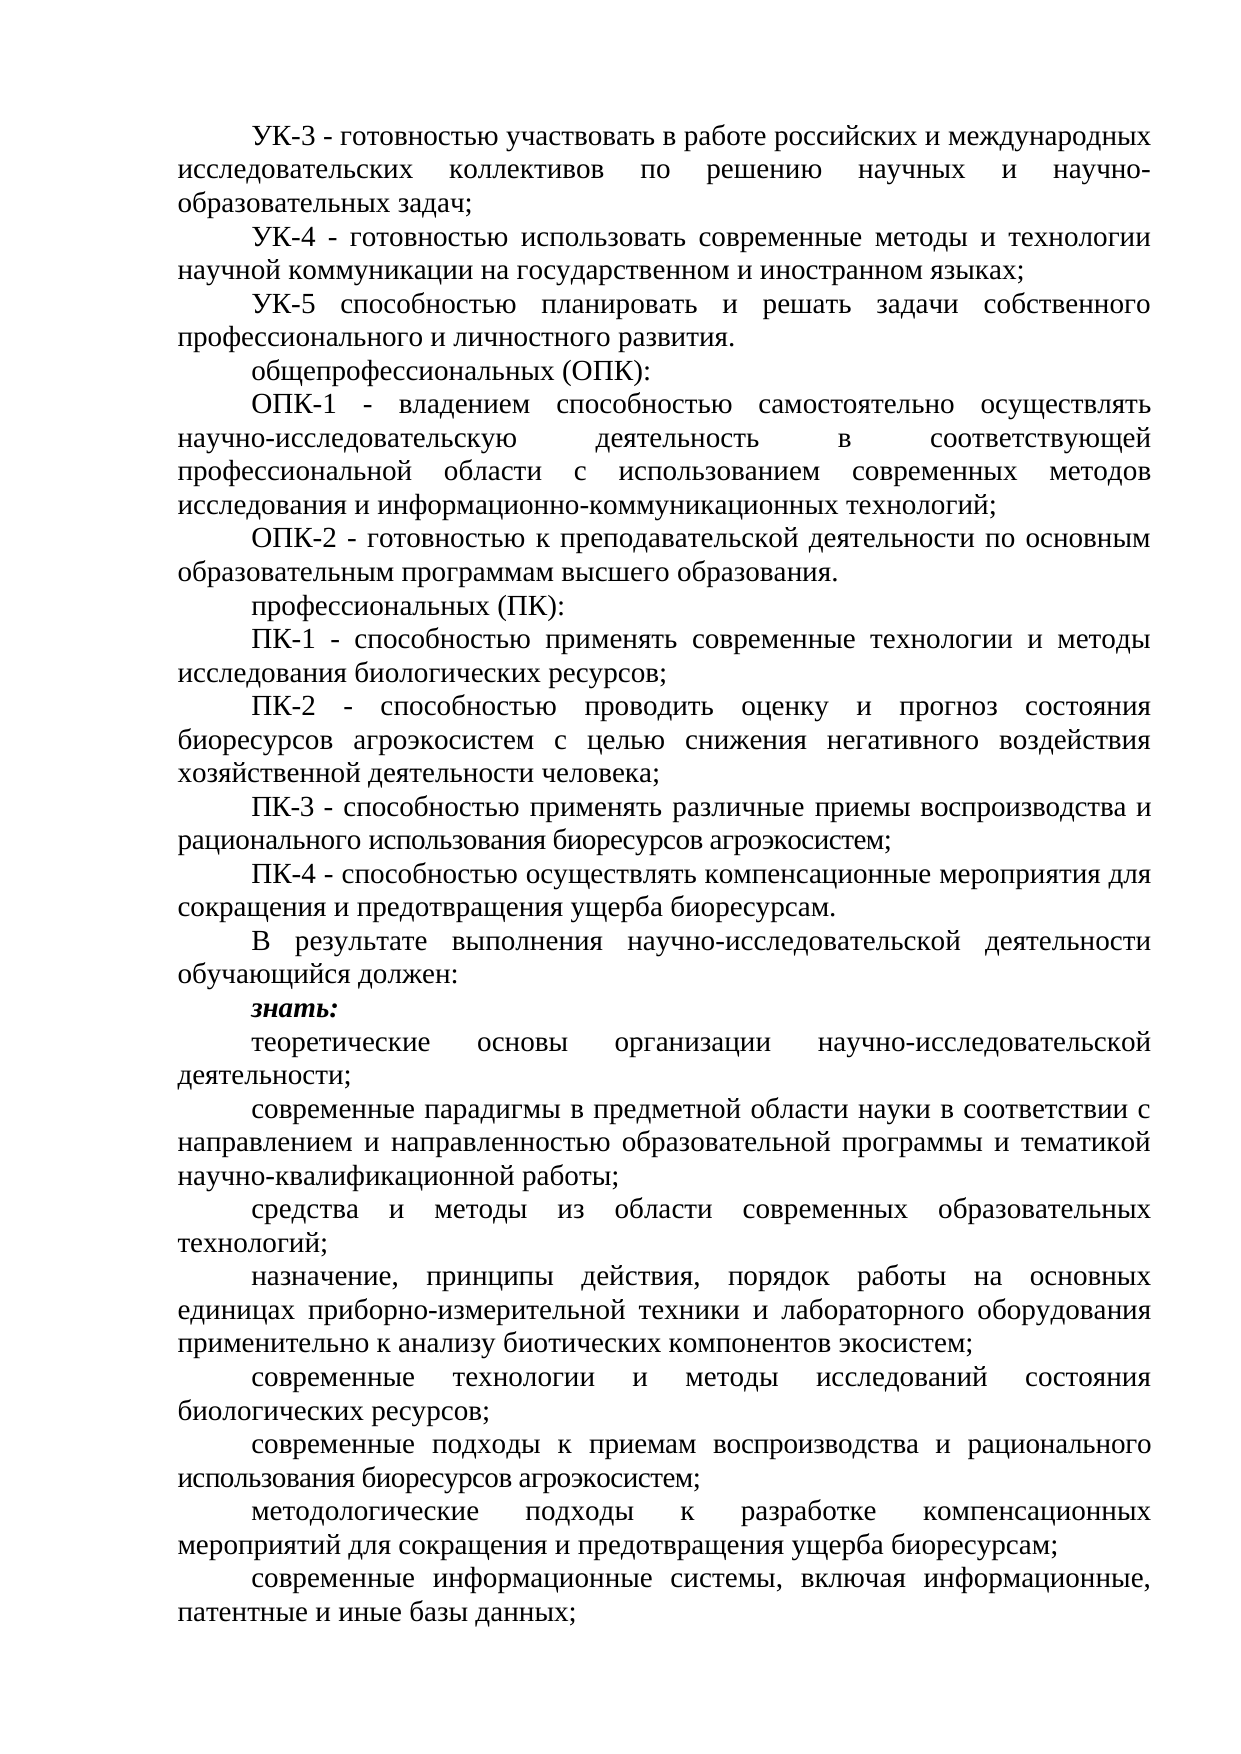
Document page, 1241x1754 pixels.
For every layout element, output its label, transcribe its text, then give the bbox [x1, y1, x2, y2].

text современные технологии и методы исследований состояния биологических ресурсов; [177, 1359, 1152, 1426]
text современные парадигмы в предметной области науки в соответствии с направлением и направленностью образовательной программы и тематикой научно-квалификационной работы; [177, 1091, 1152, 1191]
text ПК-2 - способностью проводить оценку и прогноз состояния биоресурсов агроэкосистем с целью снижения негативного воздействия хозяйственной деятельности человека; [177, 688, 1152, 789]
text общепрофессиональных (ОПК): [177, 353, 1152, 386]
text ОПК-2 - готовностью к преподавательской деятельности по основным образовательным программам высшего образования. [177, 521, 1152, 588]
text знать: [177, 990, 1152, 1024]
text ПК-1 - способностью применять современные технологии и методы исследования биологических ресурсов; [177, 621, 1152, 688]
text ОПК-1 - владением способностью самостоятельно осуществлять научно-исследовательскую деятельность в соответствующей профессиональной области с использованием современных методов исследования и информационно-коммуникационных технологий; [177, 386, 1152, 521]
text УК-4 - готовностью использовать современные методы и технологии научной коммуникации на государственном и иностранном языках; [177, 219, 1152, 286]
text ПК-3 - способностью применять различные приемы воспроизводства и рационального использования биоресурсов агроэкосистем; [177, 789, 1152, 856]
text УК-5 способностью планировать и решать задачи собственного профессионального и личностного развития. [177, 286, 1152, 353]
text современные подходы к приемам воспроизводства и рационального использования биоресурсов агроэкосистем; [177, 1426, 1152, 1493]
text теоретические основы организации научно-исследовательской деятельности; [177, 1024, 1152, 1091]
text УК-3 - готовностью участвовать в работе российских и международных исследовательских коллективов по решению научных и научно-образовательных задач; [177, 118, 1152, 219]
text методологические подходы к разработке компенсационных мероприятий для сокращения и предотвращения ущерба биоресурсам; [177, 1493, 1152, 1560]
text В результате выполнения научно-исследовательской деятельности обучающийся должен: [177, 923, 1152, 990]
text средства и методы из области современных образовательных технологий; [177, 1191, 1152, 1258]
text профессиональных (ПК): [177, 588, 1152, 621]
text назначение, принципы действия, порядок работы на основных единицах приборно-измерительной техники и лабораторного оборудования применительно к анализу биотических компонентов экосистем; [177, 1258, 1152, 1359]
text современные информационные системы, включая информационные, патентные и иные базы данных; [177, 1560, 1152, 1627]
text ПК-4 - способностью осуществлять компенсационные мероприятия для сокращения и предотвращения ущерба биоресурсам. [177, 856, 1152, 923]
